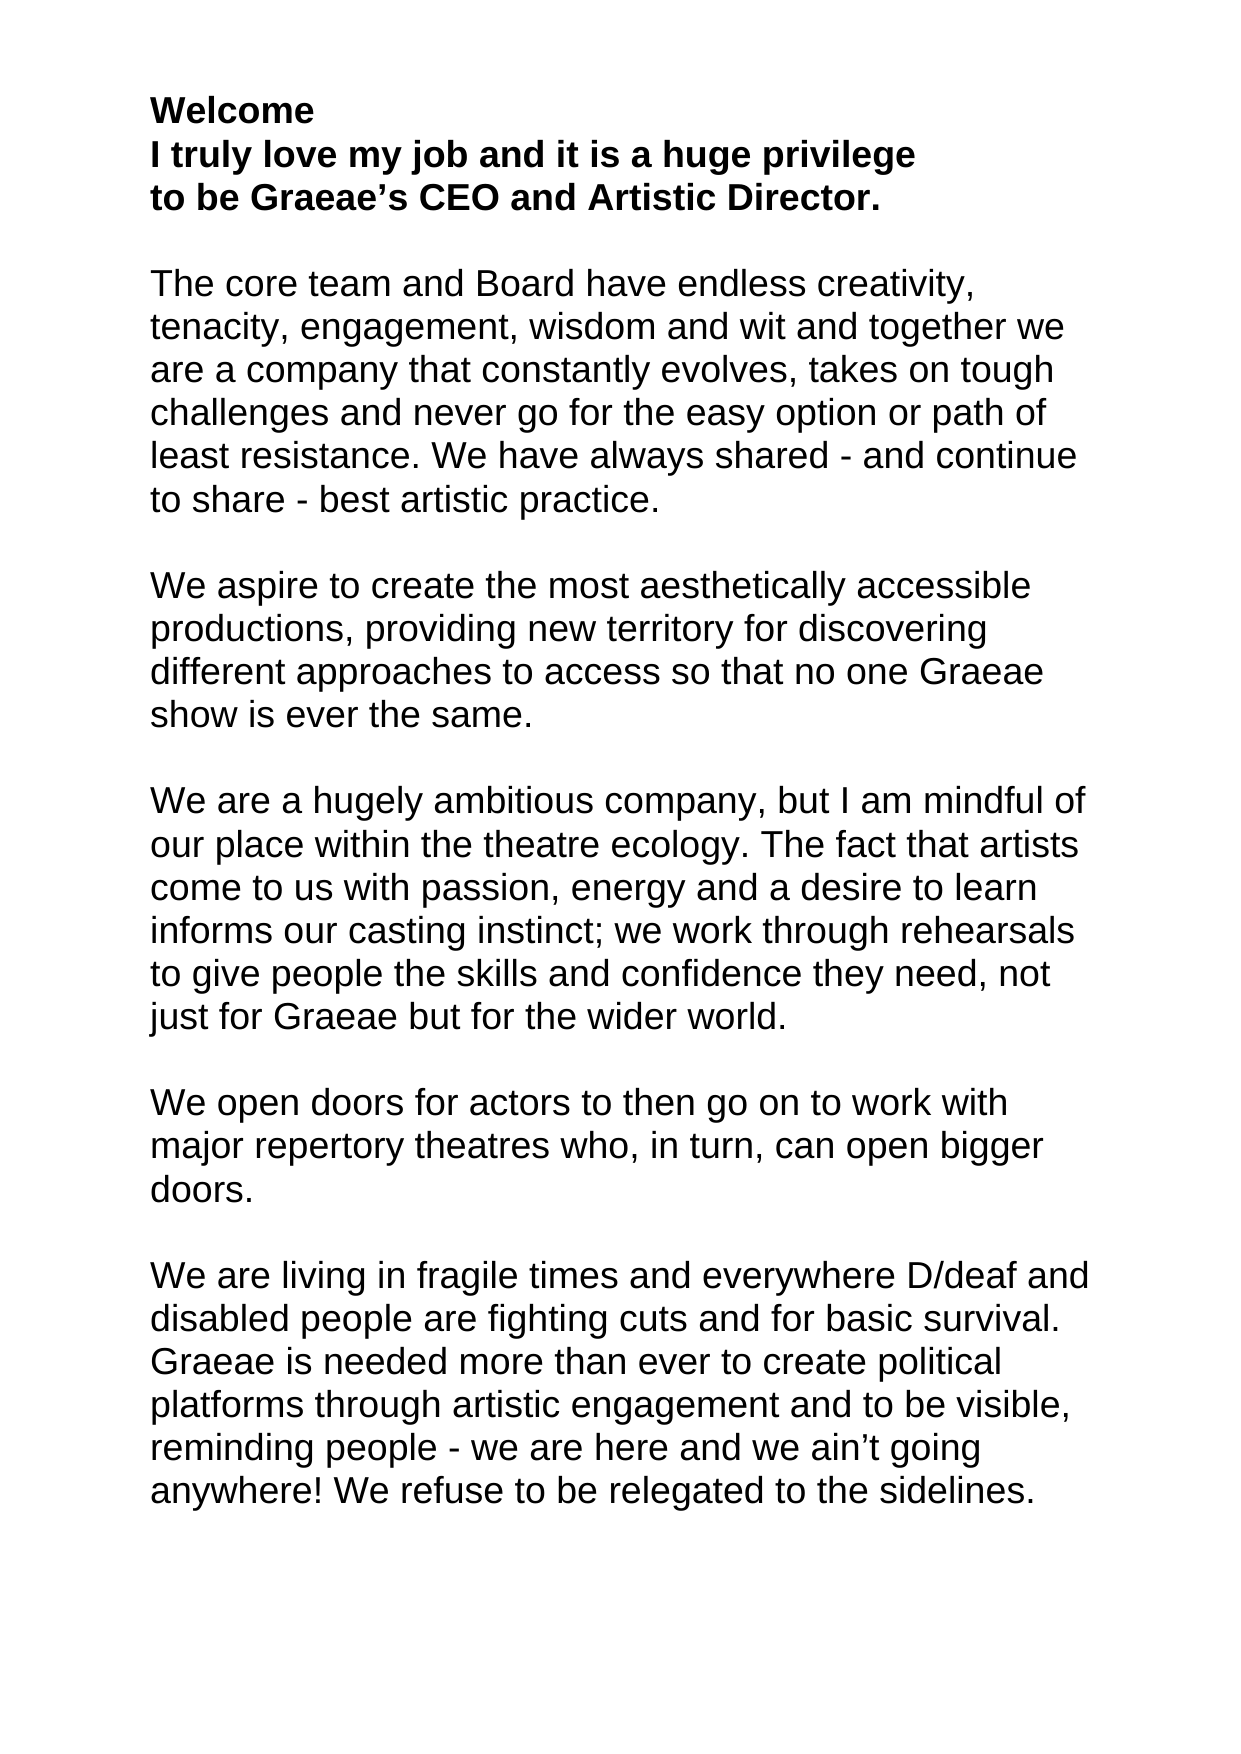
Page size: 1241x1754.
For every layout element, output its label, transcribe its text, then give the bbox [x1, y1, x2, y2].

text We are a hugely ambitious company, but I am mindful of our place within the theatre ecology. The fact that artists come to us with passion, energy and a desire to learn informs our casting instinct; we work through rehearsals to give people the skills and confidence they need, not just for Graeae but for the wider world. [150, 779, 1090, 1037]
text We aspire to create the most aesthetically accessible productions, providing new territory for discovering different approaches to access so that no one Graeae show is ever the same. [150, 563, 1090, 736]
text We are living in fragile times and everywhere D/deaf and disabled people are fighting cuts and for basic survival. Graeae is needed more than ever to create political platforms through artistic engagement and to be visible, reminding people - we are here and we ain’t going anywhere! We refuse to be relegated to the sidelines. [150, 1253, 1090, 1512]
text We open doors for actors to then go on to work with major repertory theatres who, in turn, can open bigger doors. [150, 1081, 1090, 1210]
text I truly love my job and it is a huge privilege [150, 132, 1090, 175]
text to be Graeae’s CEO and Artistic Director. [150, 175, 1090, 218]
text Welcome [150, 89, 1090, 132]
text The core team and Board have endless creativity, tenacity, engagement, wisdom and wit and together we are a company that constantly evolves, takes on tough challenges and never go for the easy option or path of least resistance. We have always shared - and continue to share - best artistic practice. [150, 261, 1090, 520]
